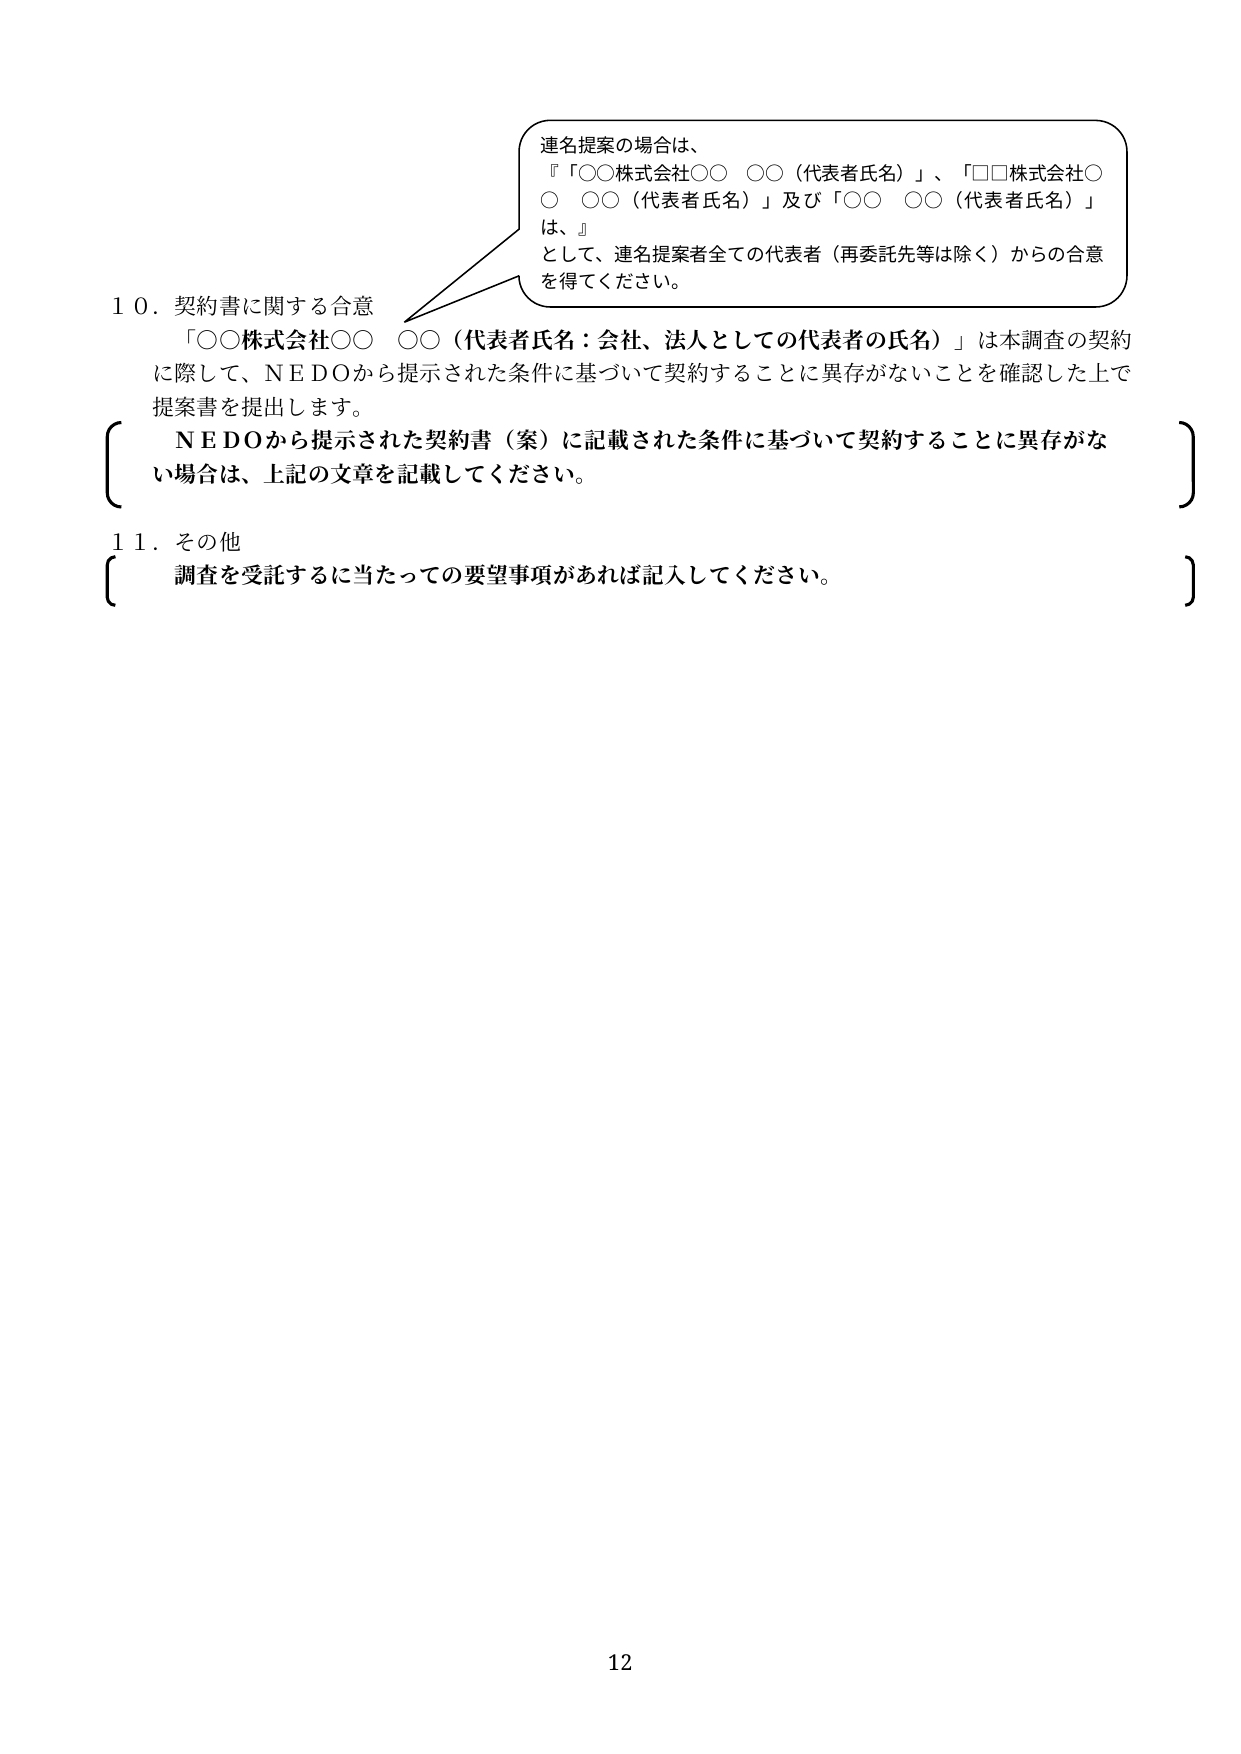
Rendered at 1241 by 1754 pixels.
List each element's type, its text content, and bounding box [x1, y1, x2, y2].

text ＮＥＤＯから提示された契約書（案）に記載された条件に基づいて契約することに異存がない場合は、上記の文章を記載してください。 [130, 423, 1110, 490]
text 調査を受託するに当たっての要望事項があれば記入してください。 [130, 557, 1133, 591]
text 「○○株式会社○○ ○○（代表者氏名：会社、法人としての代表者の氏名）」は本調査の契約に際して、ＮＥＤＯから提示された条件に基づいて契約することに異存がないことを確認した上で提案書を提出します。 [130, 322, 1133, 423]
text １０．契約書に関する合意 [107, 288, 444, 322]
text １１．その他 [107, 524, 1133, 557]
text １０．契約書に関する合意 [410, 288, 1133, 322]
